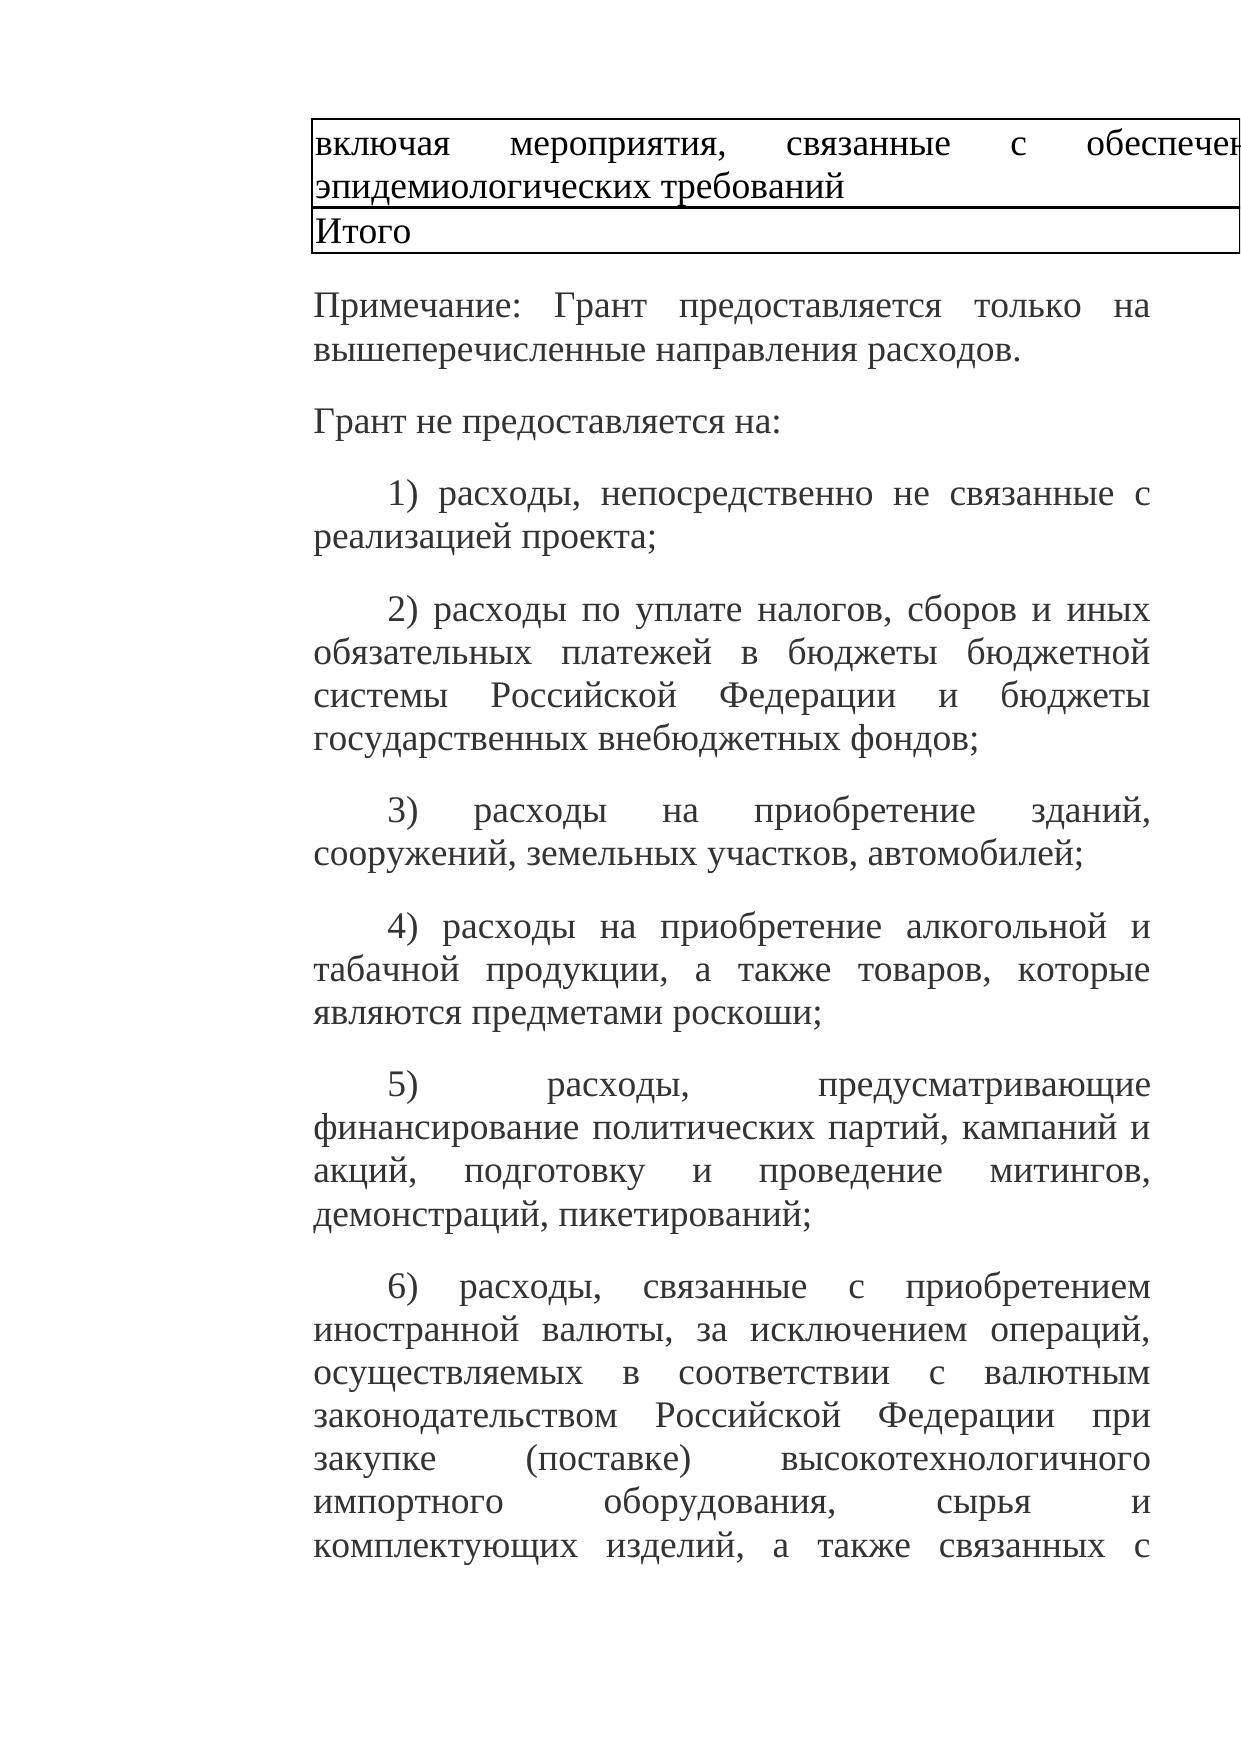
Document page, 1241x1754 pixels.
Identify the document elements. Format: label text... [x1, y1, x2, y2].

text 3) расходы на приобретение зданий, сооружений, земельных участков, автомобилей; [313, 788, 1152, 874]
text 2) расходы по уплате налогов, сборов и иных обязательных платежей в бюджеты бюджетной системы Российской Федерации и бюджеты государственных внебюджетных фондов; [313, 586, 1152, 758]
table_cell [313, 120, 1239, 206]
text 4) расходы на приобретение алкогольной и табачной продукции, а также товаров, которые являются предметами роскоши; [313, 903, 1152, 1032]
text Примечание: Грант предоставляется только на вышеперечисленные направления расходов. [313, 283, 1152, 369]
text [313, 1263, 1152, 1565]
text 5) расходы, предусматривающие финансирование политических партий, кампаний и акций, подготовку и проведение митингов, демонстраций, пикетирований; [313, 1062, 1152, 1234]
table_cell Итого [313, 209, 1239, 252]
text Грант не предоставляется на: [313, 398, 1152, 441]
text 1) расходы, непосредственно не связанные с реализацией проекта; [313, 471, 1152, 557]
